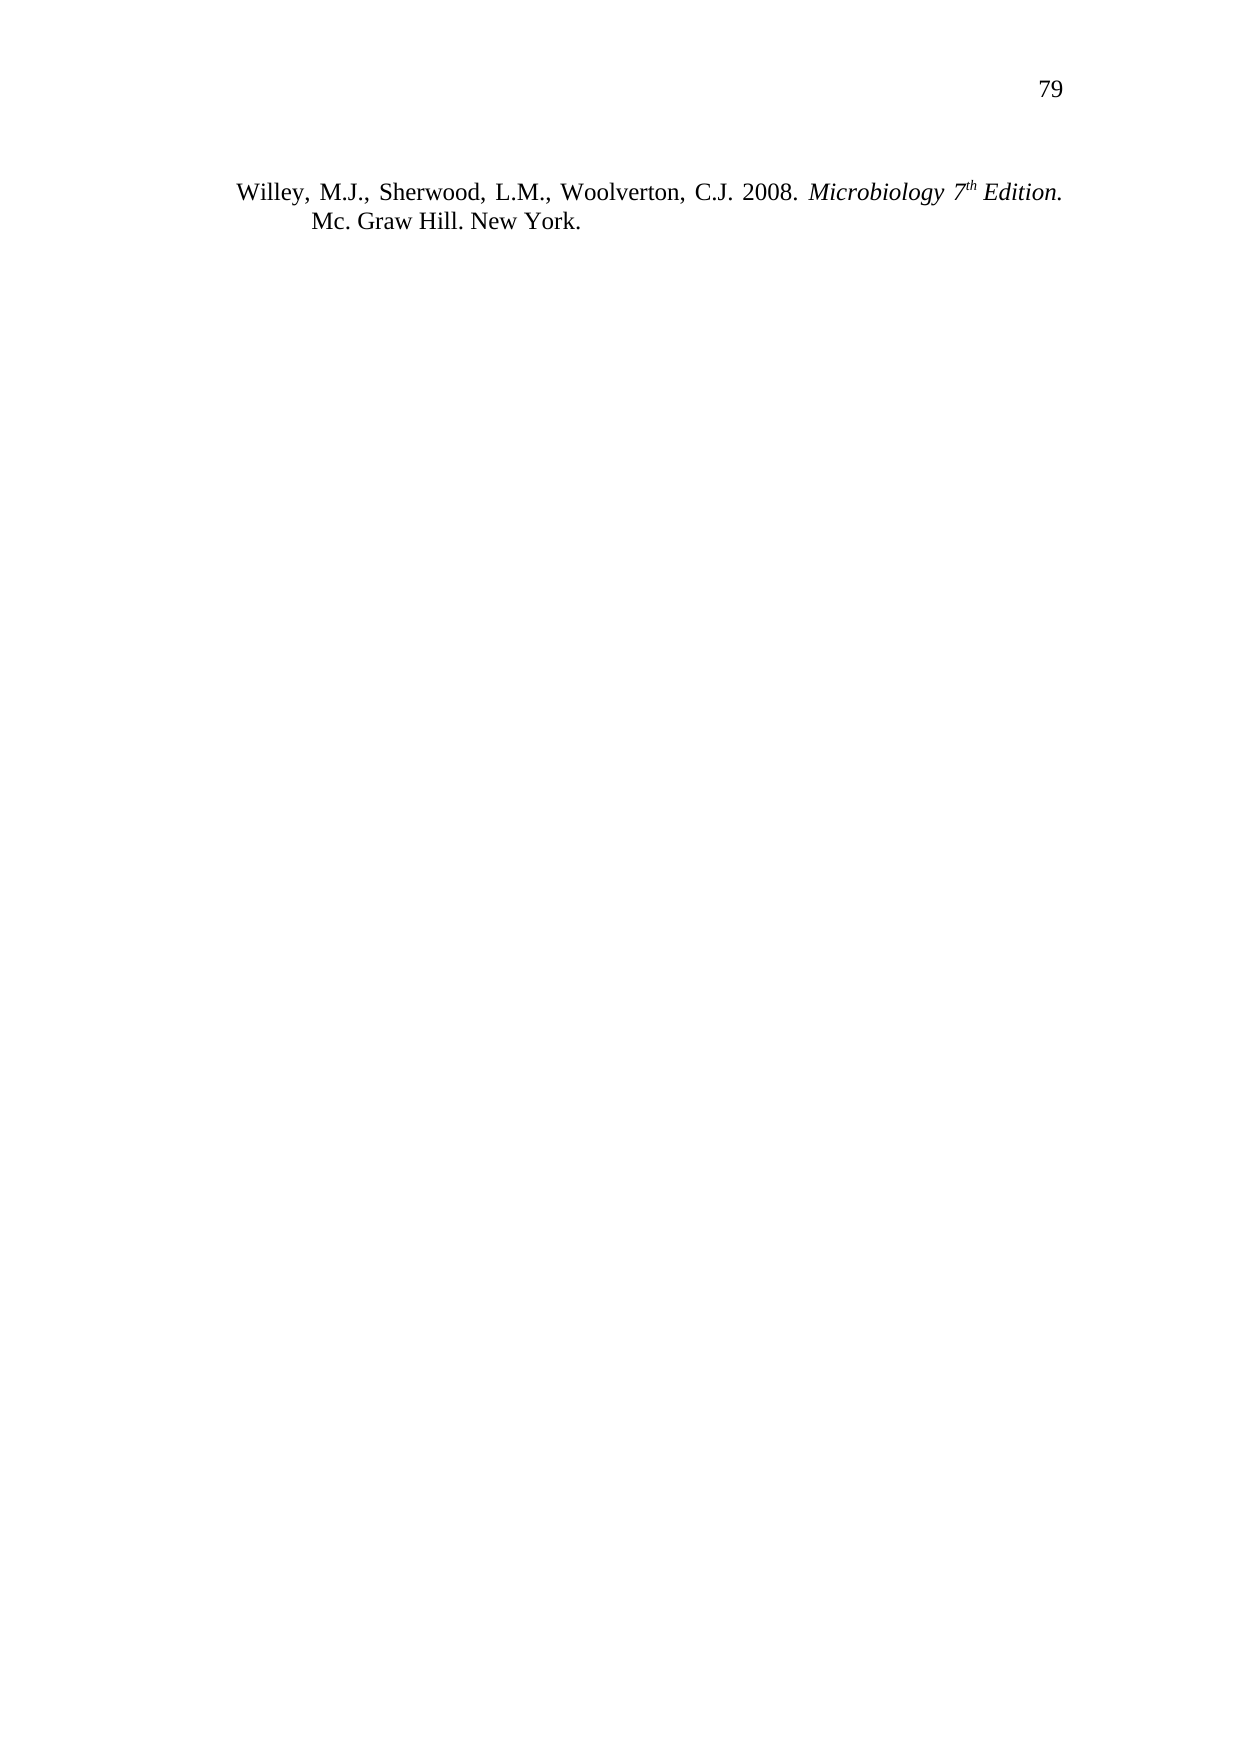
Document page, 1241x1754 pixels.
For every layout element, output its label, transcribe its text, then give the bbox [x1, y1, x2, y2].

text Willey, M.J., Sherwood, L.M., Woolverton, C.J. 2008. Microbiology 7th Edition. Mc. Graw Hill. New York. [236, 177, 1063, 235]
